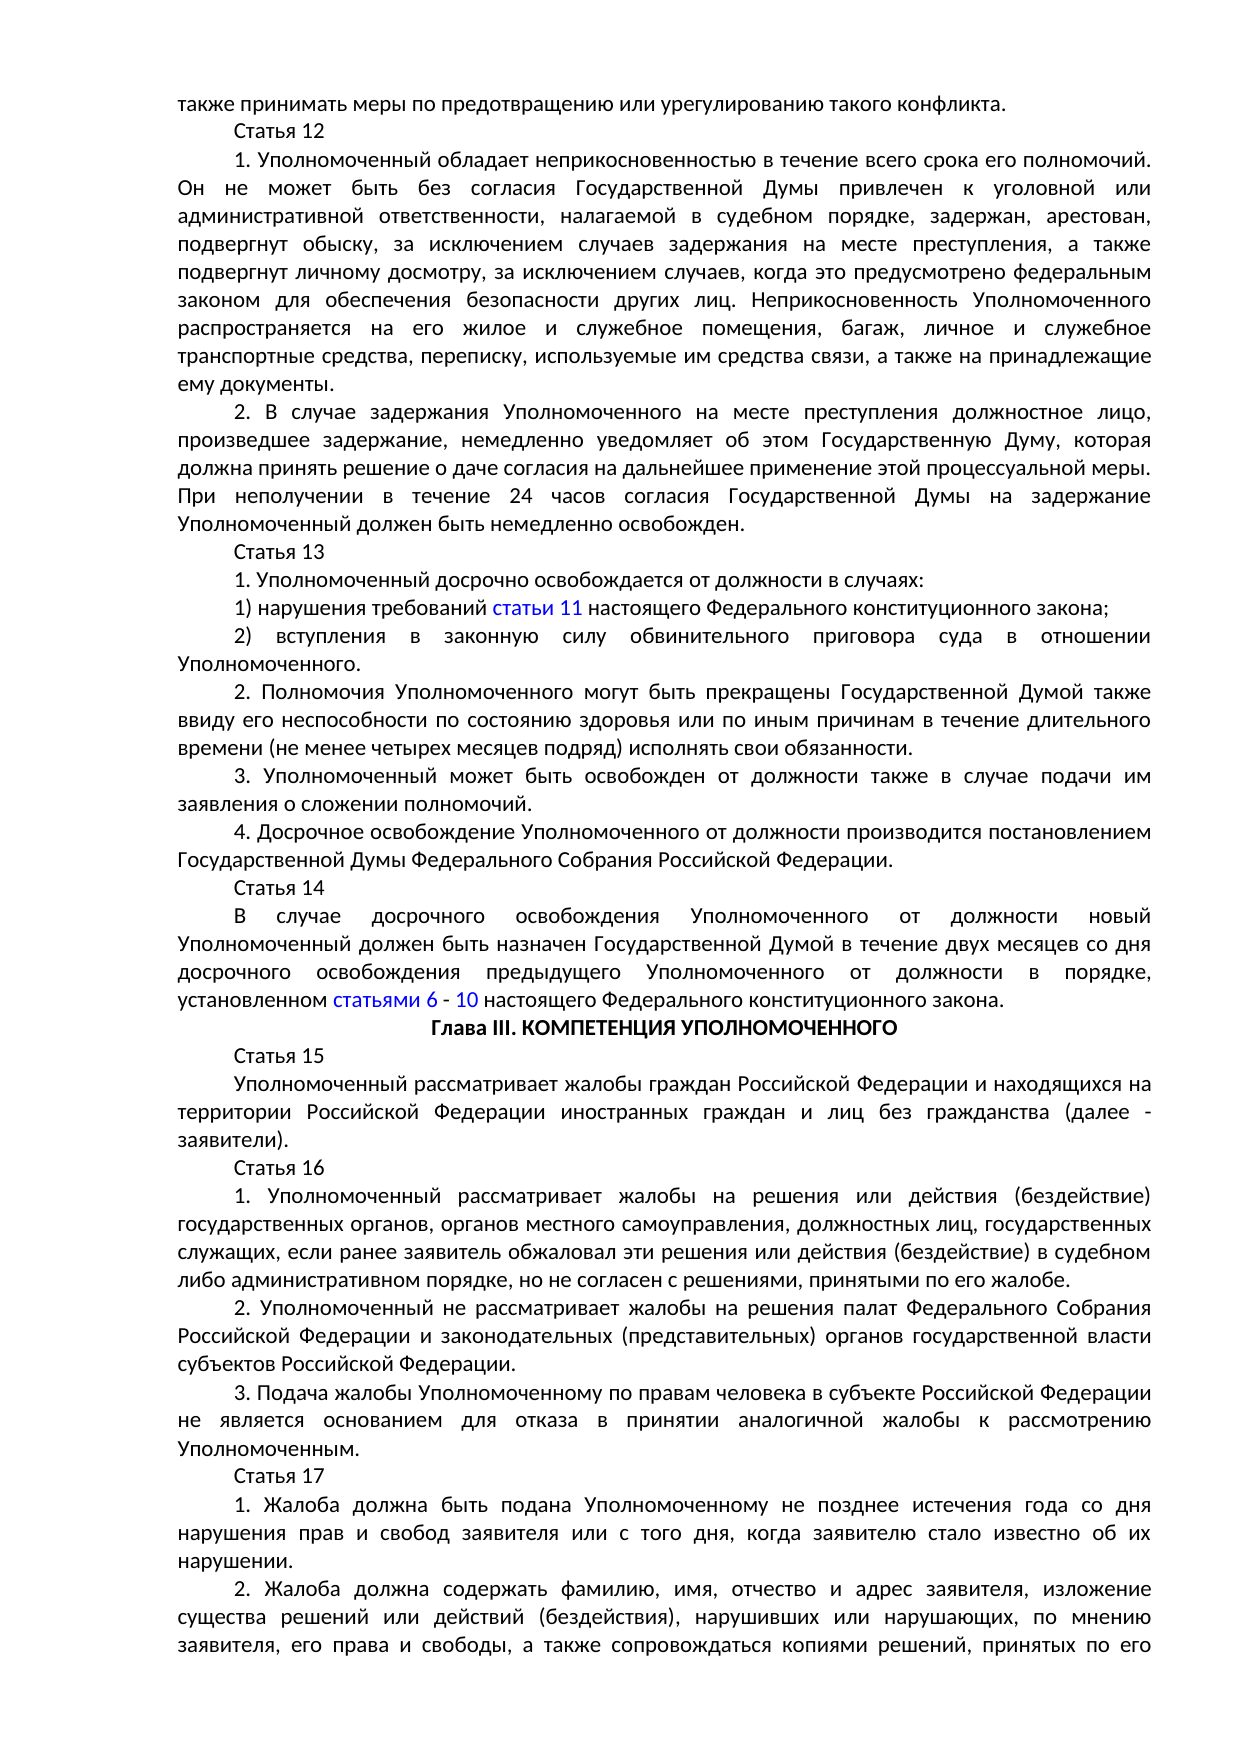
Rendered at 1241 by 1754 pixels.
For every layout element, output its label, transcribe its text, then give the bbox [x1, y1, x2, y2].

text 1. Уполномоченный обладает неприкосновенностью в течение всего срока его полномочий. Он не может быть без согласия Государственной Думы привлечен к уголовной или административной ответственности, налагаемой в судебном порядке, задержан, арестован, подвергнут обыску, за исключением случаев задержания на месте преступления, а также подвергнут личному досмотру, за исключением случаев, когда это предусмотрено федеральным законом для обеспечения безопасности других лиц. Неприкосновенность Уполномоченного распространяется на его жилое и служебное помещения, багаж, личное и служебное транспортные средства, переписку, используемые им средства связи, а также на принадлежащие ему документы. [177, 145, 1152, 397]
text Уполномоченный рассматривает жалобы граждан Российской Федерации и находящихся на территории Российской Федерации иностранных граждан и лиц без гражданства (далее - заявители). [177, 1069, 1152, 1153]
text Статья 16 [177, 1153, 1152, 1181]
text 1. Жалоба должна быть подана Уполномоченному не позднее истечения года со дня нарушения прав и свобод заявителя или с того дня, когда заявителю стало известно об их нарушении. [177, 1490, 1152, 1574]
text 1) нарушения требований статьи 11 настоящего Федерального конституционного закона; [177, 593, 1152, 621]
text 2. Полномочия Уполномоченного могут быть прекращены Государственной Думой также ввиду его неспособности по состоянию здоровья или по иным причинам в течение длительного времени (не менее четырех месяцев подряд) исполнять свои обязанности. [177, 677, 1152, 761]
text 1. Уполномоченный досрочно освобождается от должности в случаях: [177, 565, 1152, 593]
text 2. Уполномоченный не рассматривает жалобы на решения палат Федерального Собрания Российской Федерации и законодательных (представительных) органов государственной власти субъектов Российской Федерации. [177, 1293, 1152, 1378]
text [177, 1574, 1152, 1658]
text 2) вступления в законную силу обвинительного приговора суда в отношении Уполномоченного. [177, 621, 1152, 677]
text Статья 13 [177, 537, 1152, 565]
text В случае досрочного освобождения Уполномоченного от должности новый Уполномоченный должен быть назначен Государственной Думой в течение двух месяцев со дня досрочного освобождения предыдущего Уполномоченного от должности в порядке, установленном статьями 6 - 10 настоящего Федерального конституционного закона. [177, 901, 1152, 1013]
title Глава III. КОМПЕТЕНЦИЯ УПОЛНОМОЧЕННОГО [177, 1013, 1152, 1041]
text Статья 17 [177, 1462, 1152, 1490]
text 3. Подача жалобы Уполномоченному по правам человека в субъекте Российской Федерации не является основанием для отказа в принятии аналогичной жалобы к рассмотрению Уполномоченным. [177, 1378, 1152, 1462]
text Статья 14 [177, 873, 1152, 901]
text 3. Уполномоченный может быть освобожден от должности также в случае подачи им заявления о сложении полномочий. [177, 761, 1152, 817]
text Статья 12 [177, 117, 1152, 145]
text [177, 89, 1152, 117]
text 2. В случае задержания Уполномоченного на месте преступления должностное лицо, произведшее задержание, немедленно уведомляет об этом Государственную Думу, которая должна принять решение о даче согласия на дальнейшее применение этой процессуальной меры. При неполучении в течение 24 часов согласия Государственной Думы на задержание Уполномоченный должен быть немедленно освобожден. [177, 397, 1152, 537]
text Статья 15 [177, 1041, 1152, 1069]
text 1. Уполномоченный рассматривает жалобы на решения или действия (бездействие) государственных органов, органов местного самоуправления, должностных лиц, государственных служащих, если ранее заявитель обжаловал эти решения или действия (бездействие) в судебном либо административном порядке, но не согласен с решениями, принятыми по его жалобе. [177, 1181, 1152, 1293]
text 4. Досрочное освобождение Уполномоченного от должности производится постановлением Государственной Думы Федерального Собрания Российской Федерации. [177, 817, 1152, 873]
